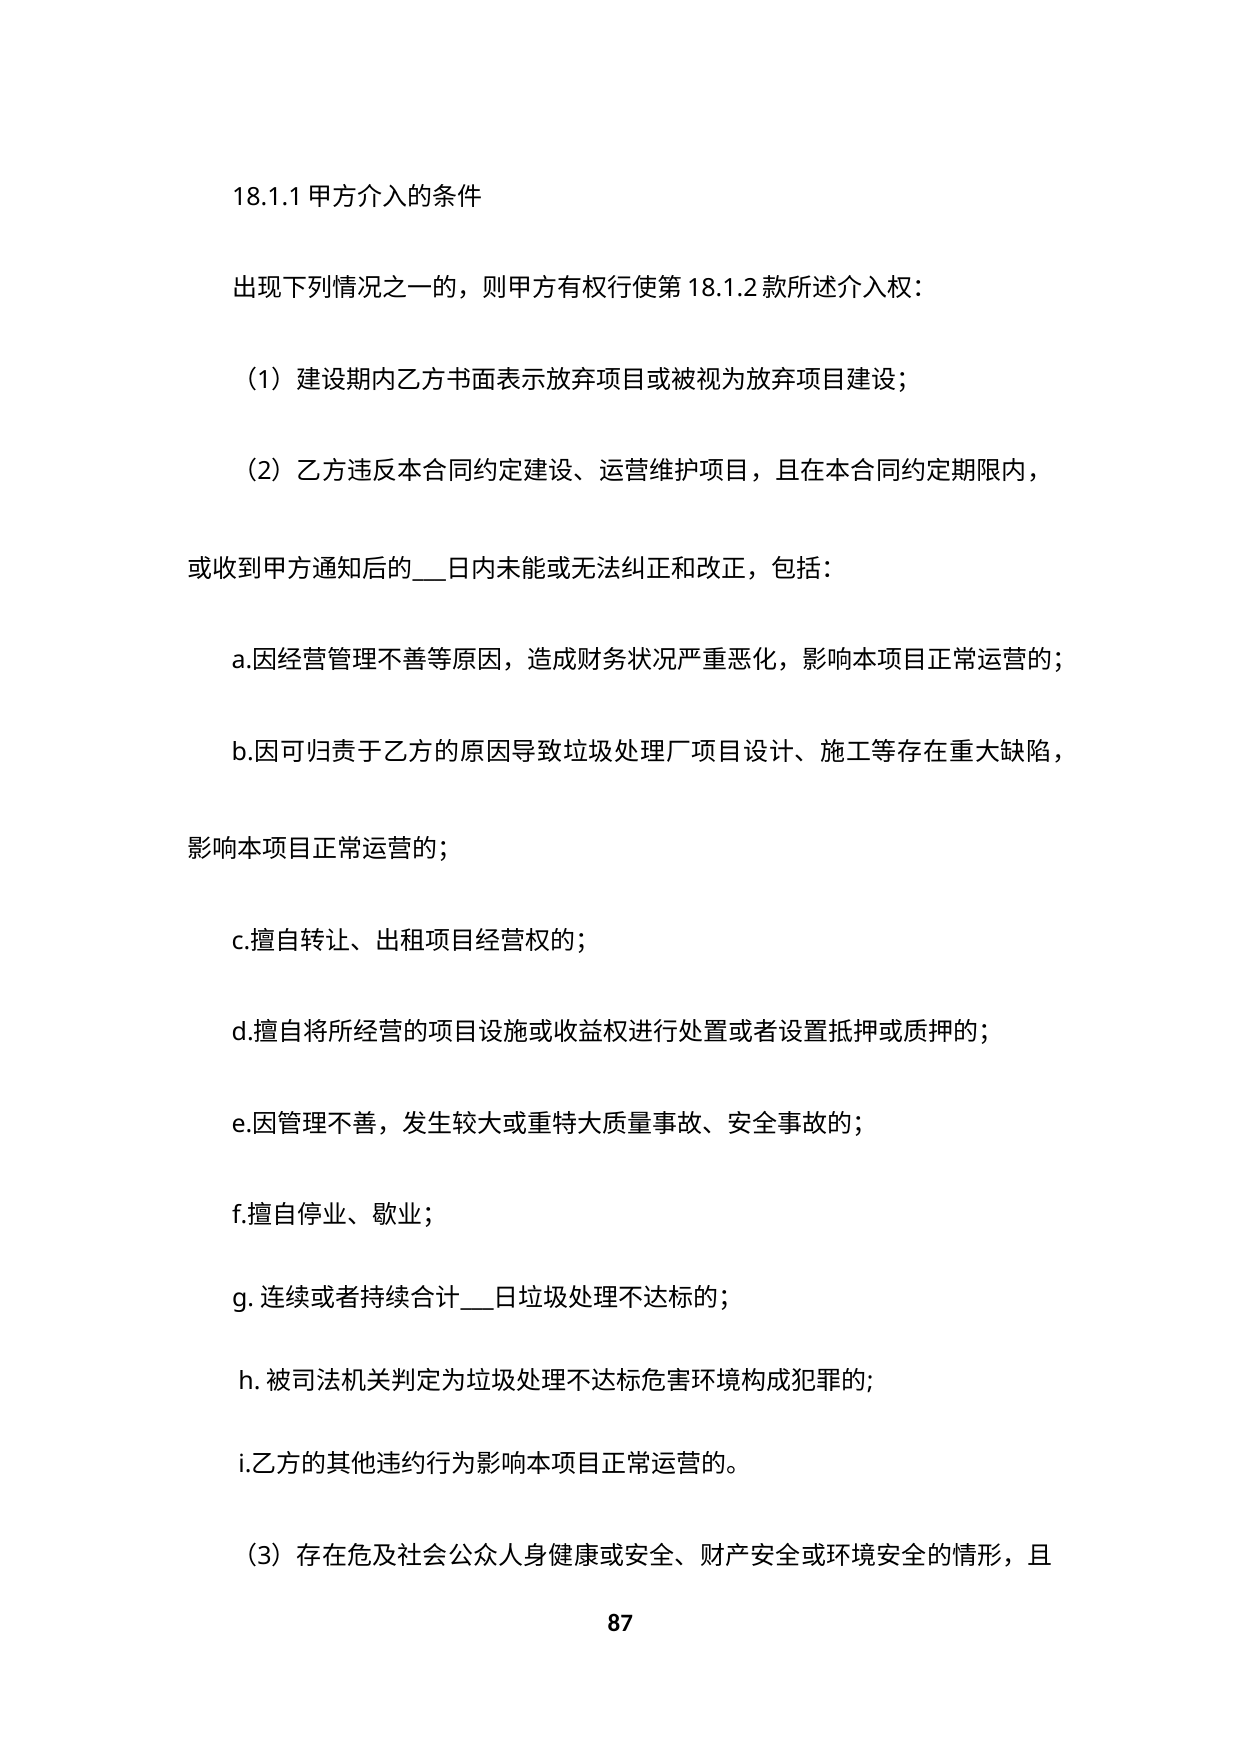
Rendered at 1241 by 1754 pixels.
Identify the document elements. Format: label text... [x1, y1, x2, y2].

text h. 被司法机关判定为垃圾处理不达标危害环境构成犯罪的; [187, 1346, 1053, 1411]
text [187, 1521, 1053, 1586]
text d.擅自将所经营的项目设施或收益权进行处置或者设置抵押或质押的； [187, 997, 1053, 1062]
text i.乙方的其他违约行为影响本项目正常运营的。 [187, 1429, 1053, 1494]
text a.因经营管理不善等原因，造成财务状况严重恶化，影响本项目正常运营的； [187, 625, 1053, 690]
text 18.1.1甲方介入的条件 [187, 162, 1053, 227]
text f.擅自停业、歇业； [187, 1180, 1053, 1245]
text （2）乙方违反本合同约定建设、运营维护项目，且在本合同约定期限内，或收到甲方通知后的___日内未能或无法纠正和改正，包括： [187, 436, 1053, 599]
text （1）建设期内乙方书面表示放弃项目或被视为放弃项目建设； [187, 345, 1053, 410]
text g. 连续或者持续合计___日垃圾处理不达标的； [187, 1263, 1053, 1328]
text e.因管理不善，发生较大或重特大质量事故、安全事故的； [187, 1089, 1053, 1154]
text c.擅自转让、出租项目经营权的； [187, 906, 1053, 971]
text b.因可归责于乙方的原因导致垃圾处理厂项目设计、施工等存在重大缺陷，影响本项目正常运营的； [187, 717, 1053, 879]
text 出现下列情况之一的，则甲方有权行使第18.1.2款所述介入权： [187, 253, 1053, 318]
